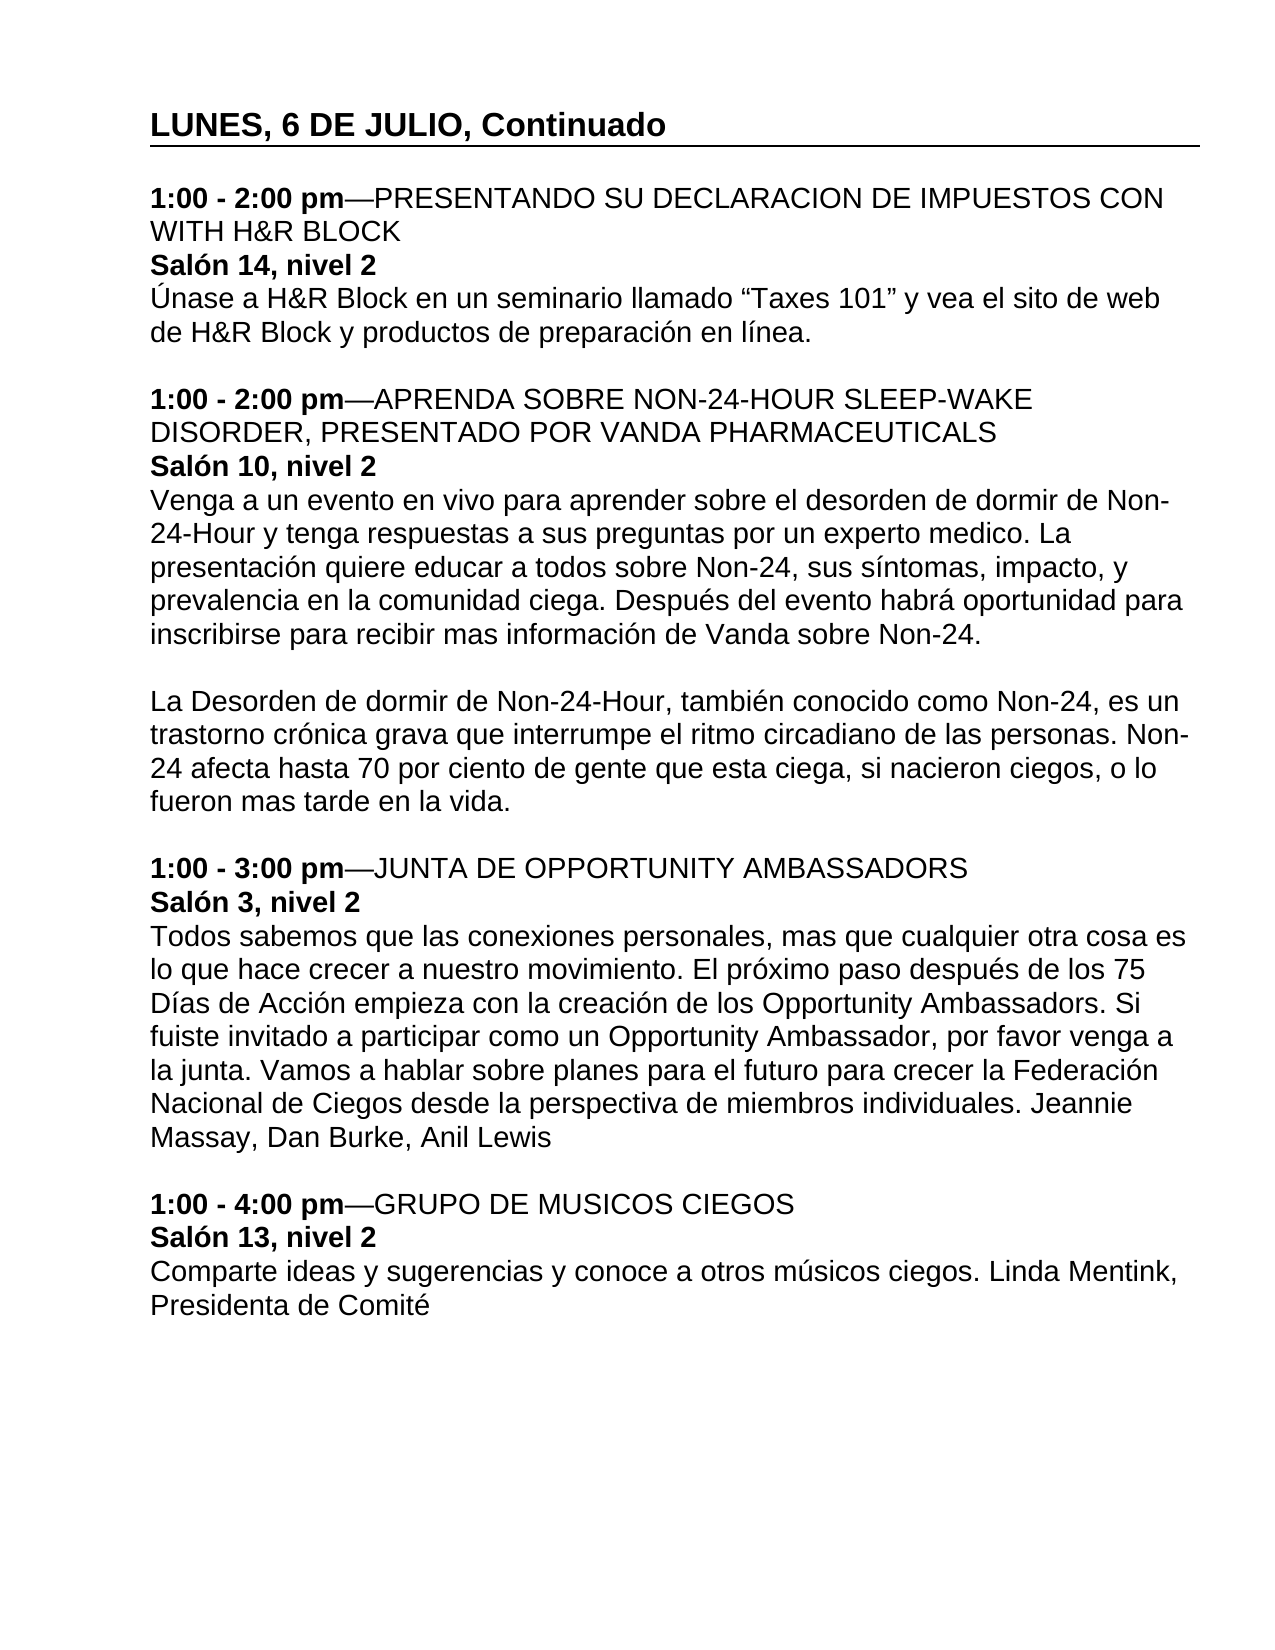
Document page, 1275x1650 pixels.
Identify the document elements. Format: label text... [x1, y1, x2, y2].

text La Desorden de dormir de Non-24-Hour, también conocido como Non-24, es un trastorno crónica grava que interrumpe el ritmo circadiano de las personas. Non-24 afecta hasta 70 por ciento de gente que esta ciega, si nacieron ciegos, o lo fueron mas tarde en la vida. [150, 684, 1200, 818]
subtitle LUNES, 6 DE JULIO, Continuado [150, 105, 1200, 145]
text Salón 3, nivel 2 [150, 885, 1200, 918]
text 1:00 - 2:00 pm—APRENDA SOBRE NON-24-HOUR SLEEP-WAKE DISORDER, PRESENTADO POR VANDA PHARMACEUTICALS [150, 382, 1200, 449]
text 1:00 - 3:00 pm—JUNTA DE OPPORTUNITY AMBASSADORS [150, 851, 1200, 885]
text Salón 14, nivel 2 [150, 248, 1200, 281]
text Todos sabemos que las conexiones personales, mas que cualquier otra cosa es lo que hace crecer a nuestro movimiento. El próximo paso después de los 75 Días de Acción empieza con la creación de los Opportunity Ambassadors. Si fuiste invitado a participar como un Opportunity Ambassador, por favor venga a la junta. Vamos a hablar sobre planes para el futuro para crecer la Federación Nacional de Ciegos desde la perspectiva de miembros individuales. Jeannie Massay, Dan Burke, Anil Lewis [150, 918, 1200, 1153]
text Salón 10, nivel 2 [150, 449, 1200, 482]
text Salón 13, nivel 2 [150, 1220, 1200, 1254]
text Únase a H&R Block en un seminario llamado “Taxes 101” y vea el sito de web de H&R Block y productos de preparación en línea. [150, 281, 1200, 348]
text 1:00 - 2:00 pm—PRESENTANDO SU DECLARACION DE IMPUESTOS CON WITH H&R BLOCK [150, 181, 1200, 248]
text Comparte ideas y sugerencias y conoce a otros músicos ciegos. Linda Mentink, Presidenta de Comité [150, 1254, 1200, 1321]
text 1:00 - 4:00 pm—GRUPO DE MUSICOS CIEGOS [150, 1187, 1200, 1220]
text Venga a un evento en vivo para aprender sobre el desorden de dormir de Non-24-Hour y tenga respuestas a sus preguntas por un experto medico. La presentación quiere educar a todos sobre Non-24, sus síntomas, impacto, y prevalencia en la comunidad ciega. Después del evento habrá oportunidad para inscribirse para recibir mas información de Vanda sobre Non-24. [150, 482, 1200, 650]
